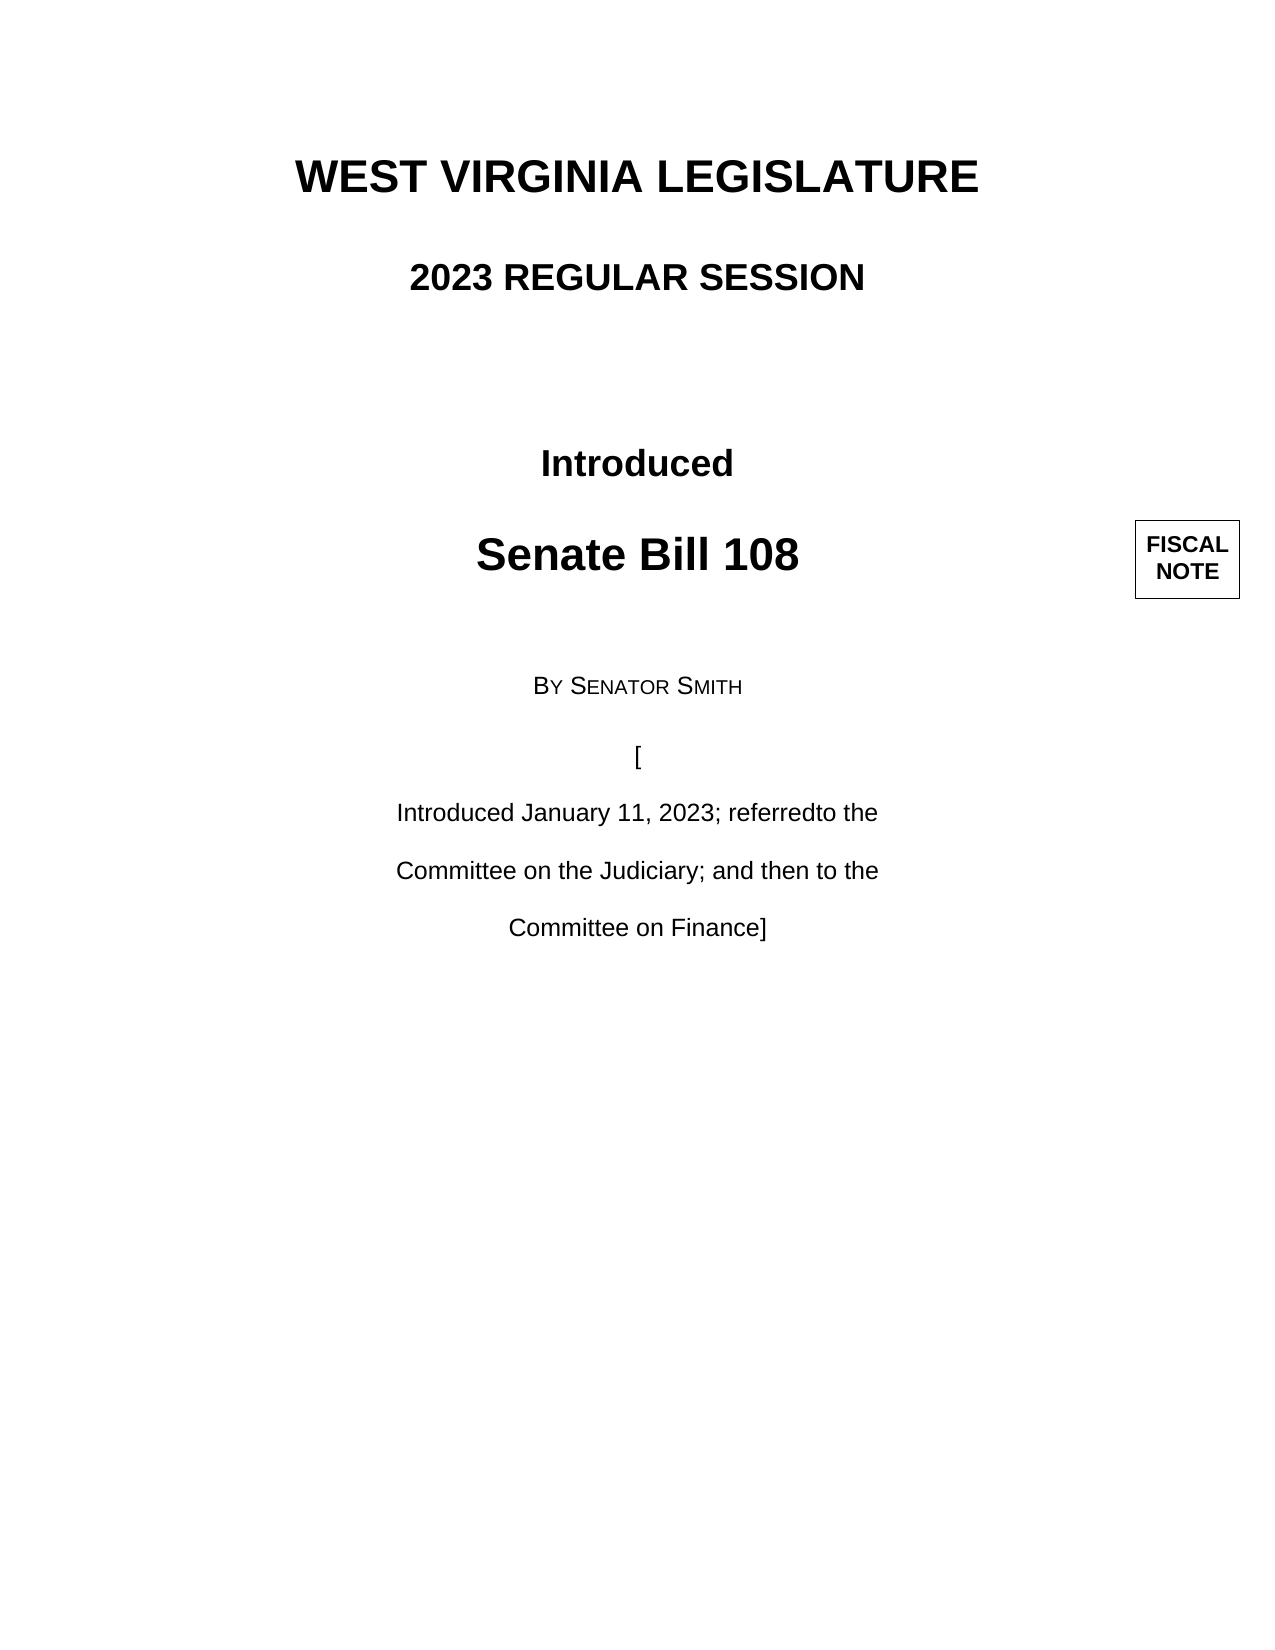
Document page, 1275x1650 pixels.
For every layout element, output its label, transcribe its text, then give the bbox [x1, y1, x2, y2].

text Bill [150, 528, 1125, 581]
title 2023 REGULAR SESSION [150, 255, 1125, 298]
text By [337, 671, 937, 699]
title WEST VIRGINIA LEGISLATURE [150, 150, 1125, 203]
text [] [337, 741, 937, 942]
